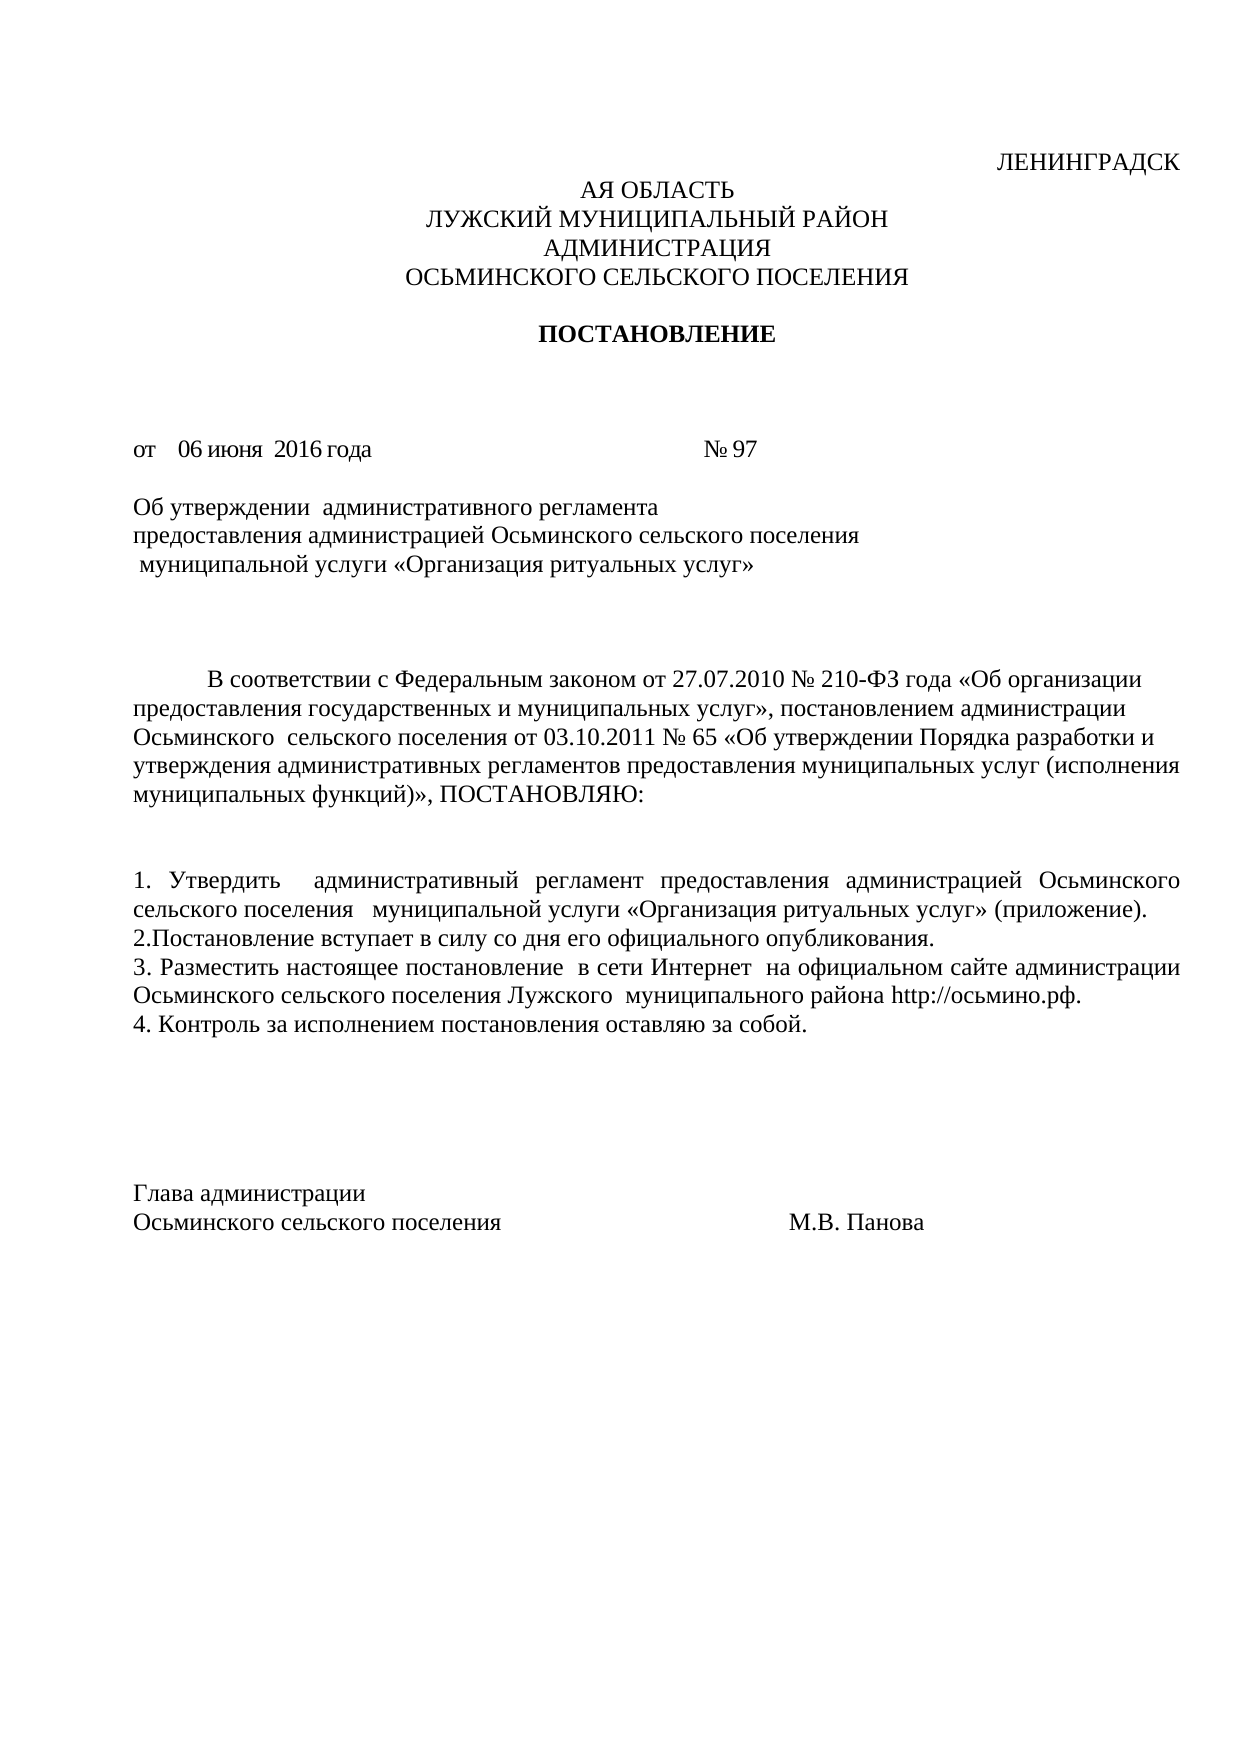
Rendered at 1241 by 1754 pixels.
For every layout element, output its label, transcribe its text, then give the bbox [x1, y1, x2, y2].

text 1. Утвердить административный регламент предоставления администрацией Осьминского сельского поселения муниципальной услуги «Организация ритуальных услуг» (приложение). [133, 866, 1181, 923]
text Об утверждении административного регламента [133, 492, 1181, 521]
text 4. Контроль за исполнением постановления оставляю за собой. [133, 1009, 1181, 1038]
text Осьминского сельского поселения М.В. Панова [133, 1207, 1181, 1236]
text от 06 июня 2016 года № 97 [133, 434, 1181, 463]
text В соответствии с Федеральным законом от 27.07.2010 № 210-ФЗ года «Об организации предоставления государственных и муниципальных услуг», постановлением администрации Осьминского сельского поселения от 03.10.2011 № 65 «Об утверждении Порядка разработки и утверждения административных регламентов предоставления муниципальных услуг (исполнения муниципальных функций)», ПОСТАНОВЛЯЮ: [133, 664, 1181, 808]
text ЛУЖСКИЙ МУНИЦИПАЛЬНЫЙ РАЙОН [133, 204, 1181, 233]
text 3. Разместить настоящее постановление в сети Интернет на официальном сайте администрации Осьминского сельского поселения Лужского муниципального района http://осьмино.рф. [133, 952, 1181, 1009]
text АДМИНИСТРАЦИЯ [133, 233, 1181, 262]
text ПОСТАНОВЛЕНИЕ [133, 319, 1181, 348]
text муниципальной услуги «Организация ритуальных услуг» [133, 549, 1181, 578]
text ОСЬМИНСКОГО СЕЛЬСКОГО ПОСЕЛЕНИЯ [133, 262, 1181, 291]
text 2.Постановление вступает в силу со дня его официального опубликования. [133, 923, 1181, 952]
text Глава администрации [133, 1178, 1181, 1207]
text предоставления администрацией Осьминского сельского поселения [133, 521, 1181, 549]
text ЛЕНИНГРАДСКАЯ ОБЛАСТЬ [133, 147, 1181, 204]
